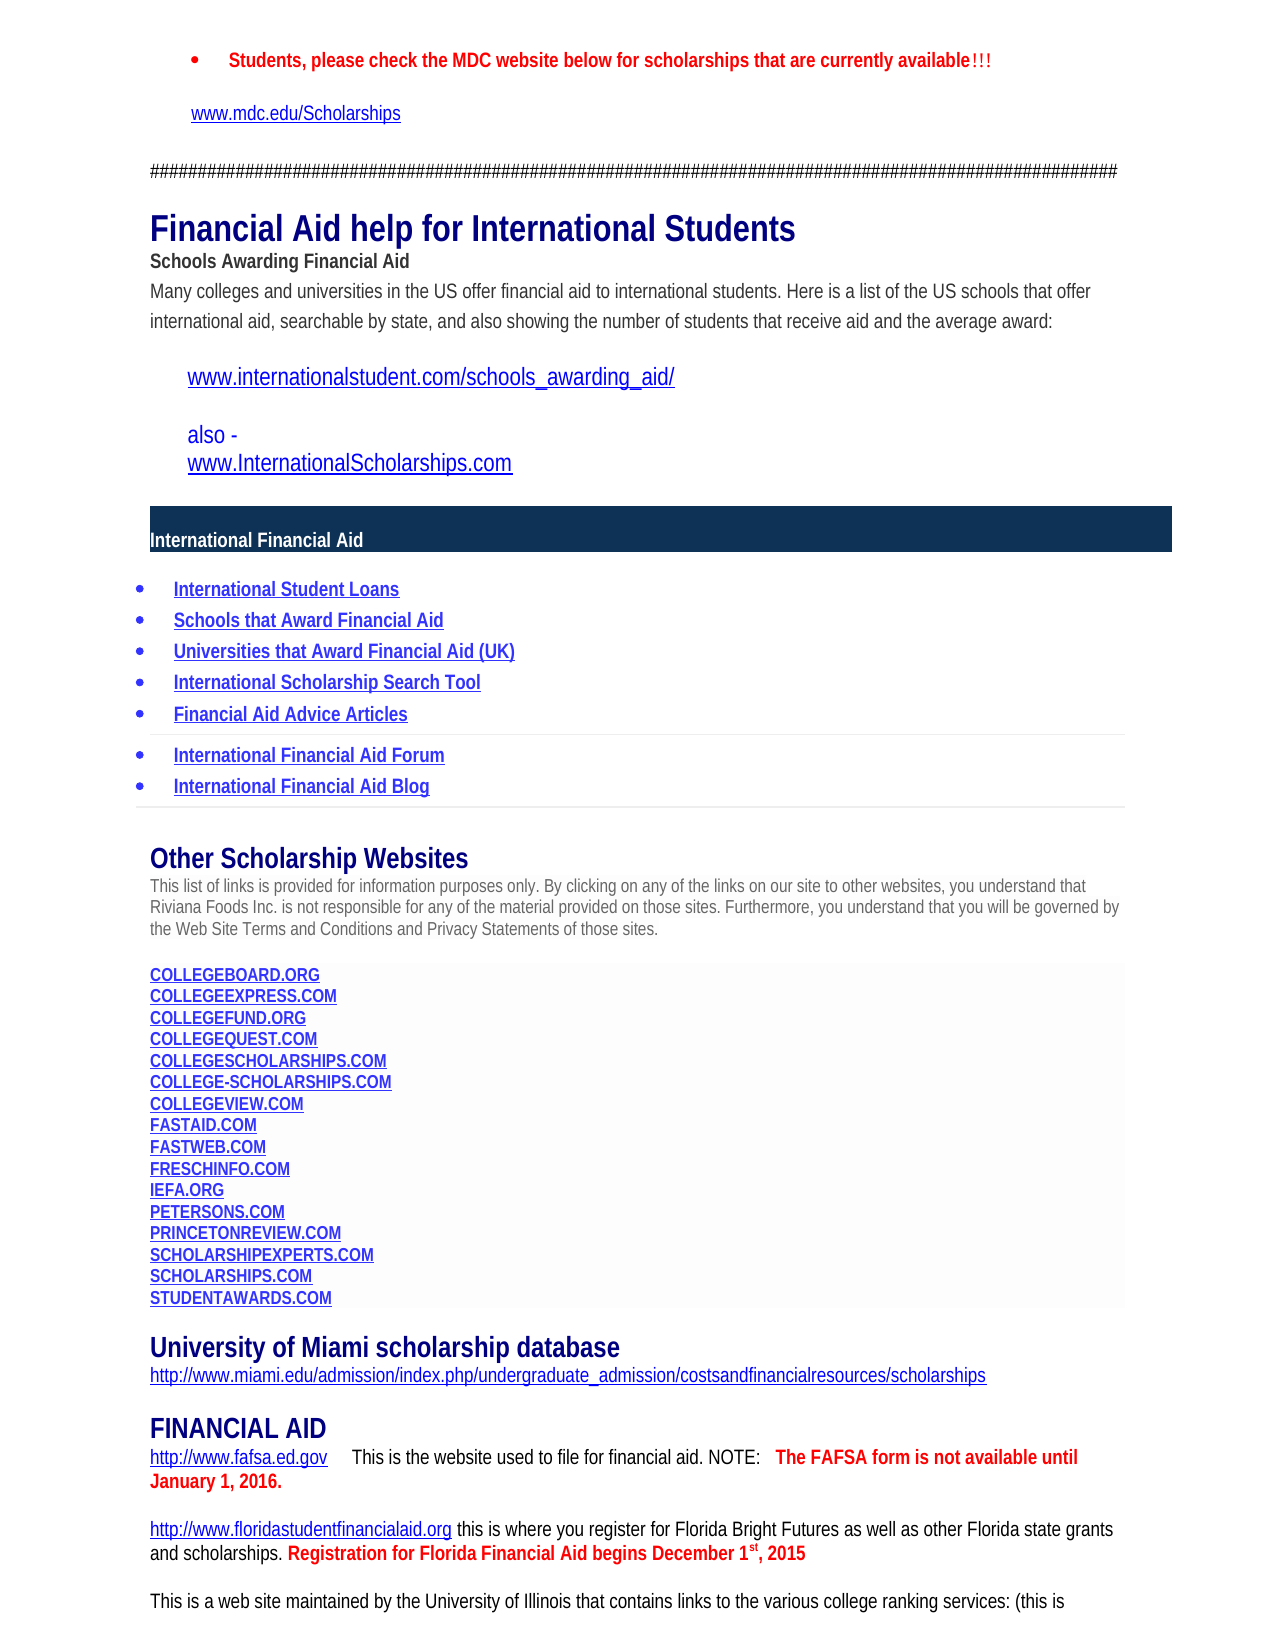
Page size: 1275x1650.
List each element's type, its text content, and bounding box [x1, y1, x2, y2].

text Many colleges and universities in the US offer financial aid to international students. Here is a list of the US schools that offer international aid, searchable by state, and also showing the number of students that receive aid and the average award: [150, 273, 1125, 333]
text http://www.floridastudentfinancialaid.org this is where you register for Florida Bright Futures as well as other Florida state grants and scholarships. Registration for Florida Financial Aid begins December 1st, 2015 [150, 1517, 1125, 1564]
list International Scholarship Search Tool [136, 653, 1125, 684]
text also - www.InternationalScholarships.com [187, 420, 1125, 477]
list International Financial Aid Blog [136, 757, 1125, 806]
list Financial Aid Advice Articles [136, 684, 1125, 726]
text International Financial Aid [150, 506, 1172, 552]
list Schools that Award Financial Aid [136, 591, 1125, 622]
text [150, 1564, 1125, 1612]
text www.internationalstudent.com/schools_awarding_aid/ [187, 362, 1125, 391]
text Other Scholarship Websites [150, 841, 1125, 875]
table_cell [154, 19, 1200, 125]
text FINANCIAL AID http://www.fafsa.ed.gov This is the website used to file for financial aid. NOTE: The FAFSA form is not available until January 1, 2016. [150, 1387, 1125, 1493]
text ###################################################################################################### [150, 158, 1125, 182]
text Financial Aid help for International Students [150, 206, 1125, 249]
list International Student Loans [136, 561, 1125, 591]
list International Financial Aid Forum [136, 726, 1125, 757]
list Universities that Award Financial Aid (UK) [136, 622, 1125, 653]
subtitle Schools Awarding Financial Aid [150, 249, 1125, 273]
text http://www.miami.edu/admission/index.php/undergraduate_admission/costsandfinancialresources/scholarships [150, 1363, 1125, 1387]
text COLLEGEBOARD.ORG COLLEGEEXPRESS.COM COLLEGEFUND.ORG COLLEGEQUEST.COM COLLEGESCHOLARSHIPS.COM COLLEGE-SCHOLARSHIPS.COM COLLEGEVIEW.COM FASTAID.COM FASTWEB.COM FRESCHINFO.COM IEFA.ORG PETERSONS.COM PRINCETONREVIEW.COM SCHOLARSHIPEXPERTS.COM SCHOLARSHIPS.COM STUDENTAWARDS.COM [150, 963, 1125, 1308]
text University of Miami scholarship database [150, 1308, 1125, 1363]
text This list of links is provided for information purposes only. By clicking on any of the links on our site to other websites, you understand that Riviana Foods Inc. is not responsible for any of the material provided on those sites. Furthermore, you understand that you will be governed by the Web Site Terms and Conditions and Privacy Statements of those sites. [150, 875, 1125, 963]
